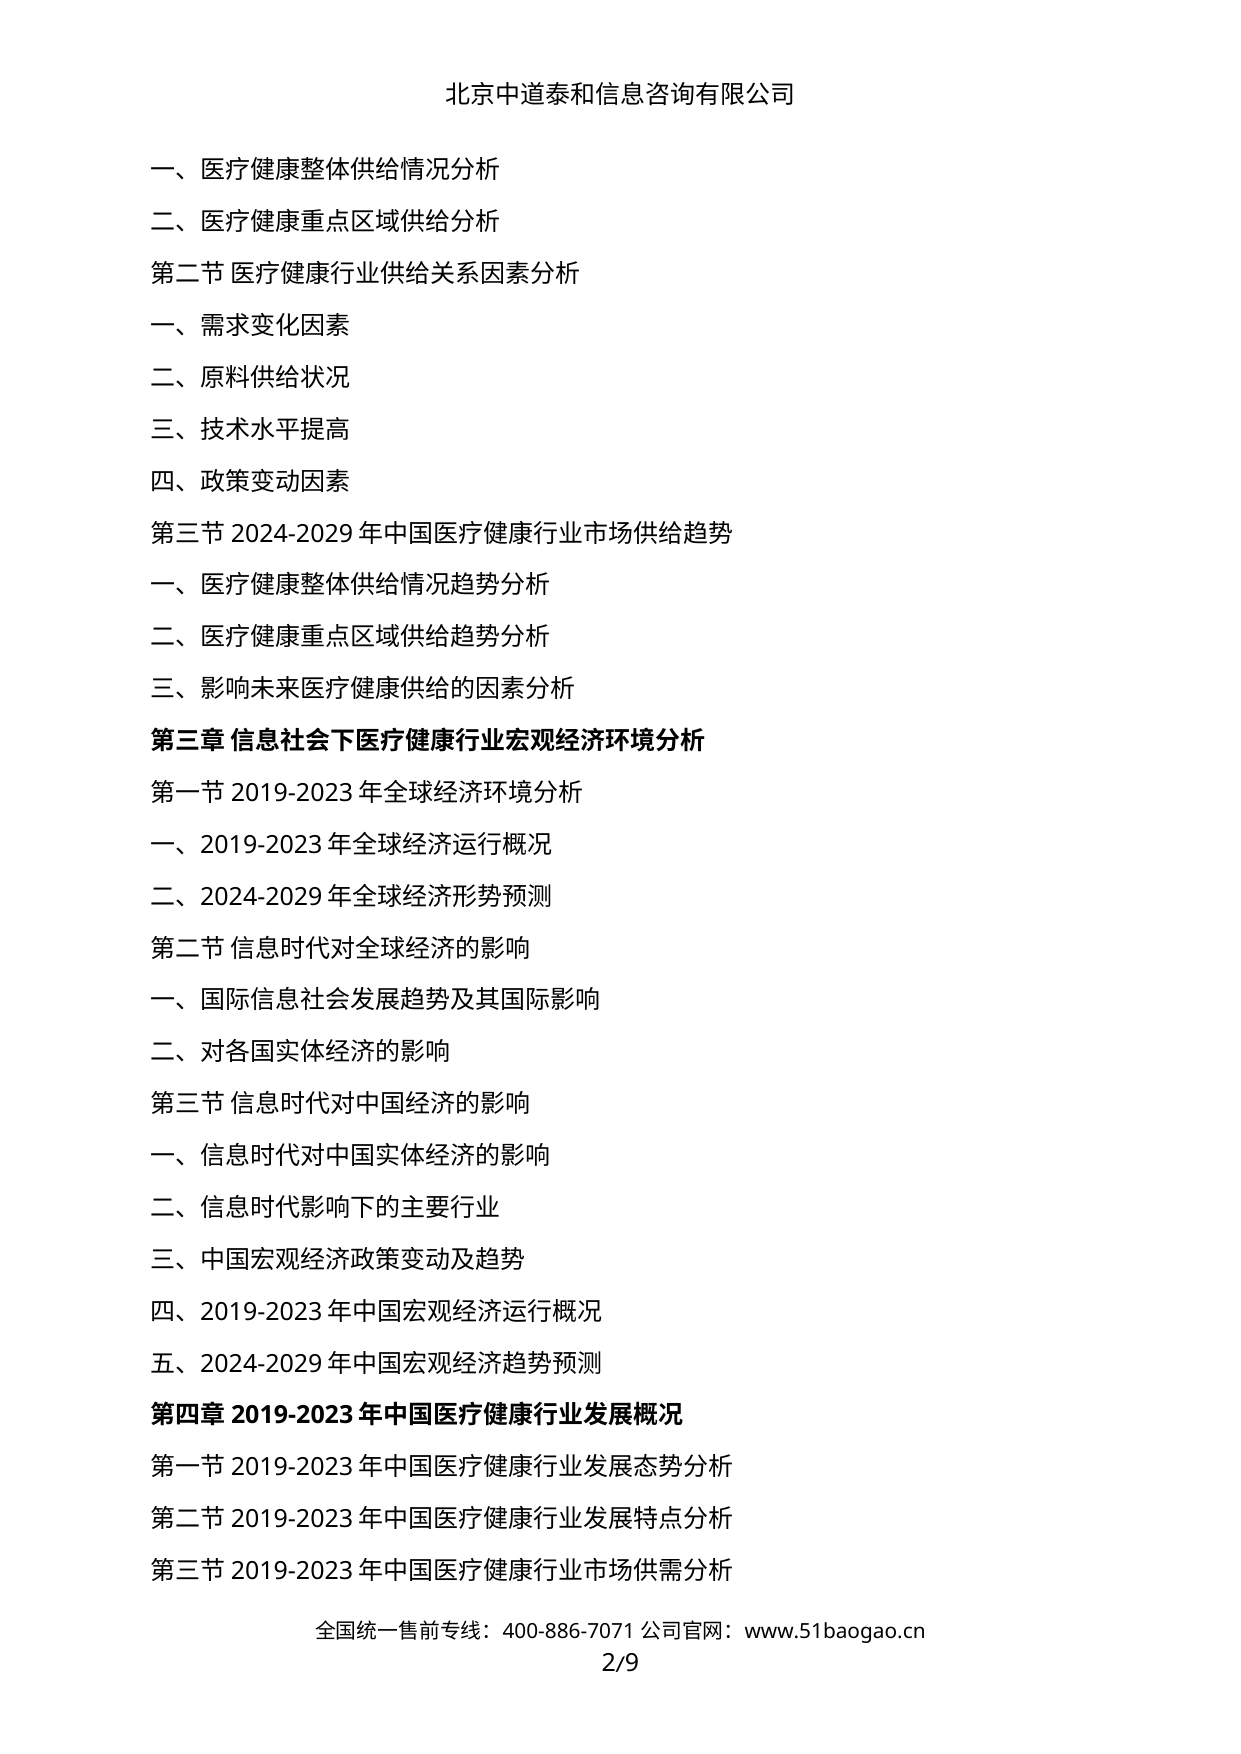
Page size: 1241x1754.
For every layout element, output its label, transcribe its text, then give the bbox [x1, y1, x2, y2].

text 一、需求变化因素 [150, 306, 1090, 342]
text 二、2024-2029年全球经济形势预测 [150, 876, 1090, 912]
text 三、中国宏观经济政策变动及趋势 [150, 1239, 1090, 1276]
text 一、国际信息社会发展趋势及其国际影响 [150, 980, 1090, 1016]
text 第一节 2019-2023年全球经济环境分析 [150, 772, 1090, 809]
text 三、技术水平提高 [150, 409, 1090, 446]
text 第二节 医疗健康行业供给关系因素分析 [150, 254, 1090, 290]
text 二、医疗健康重点区域供给分析 [150, 202, 1090, 238]
text 第三节 信息时代对中国经济的影响 [150, 1084, 1090, 1120]
text 四、政策变动因素 [150, 461, 1090, 497]
text 二、信息时代影响下的主要行业 [150, 1187, 1090, 1224]
text 第三节 2019-2023年中国医疗健康行业市场供需分析 [150, 1551, 1090, 1587]
text 五、2024-2029年中国宏观经济趋势预测 [150, 1343, 1090, 1379]
text 三、影响未来医疗健康供给的因素分析 [150, 669, 1090, 705]
text 第二节 信息时代对全球经济的影响 [150, 928, 1090, 964]
text 第二节 2019-2023年中国医疗健康行业发展特点分析 [150, 1499, 1090, 1535]
text 第一节 2019-2023年中国医疗健康行业发展态势分析 [150, 1447, 1090, 1483]
text 一、医疗健康整体供给情况趋势分析 [150, 565, 1090, 601]
text 四、2019-2023年中国宏观经济运行概况 [150, 1291, 1090, 1327]
text 二、对各国实体经济的影响 [150, 1032, 1090, 1068]
text 二、医疗健康重点区域供给趋势分析 [150, 617, 1090, 653]
text 一、信息时代对中国实体经济的影响 [150, 1136, 1090, 1172]
text 二、原料供给状况 [150, 357, 1090, 394]
text 一、医疗健康整体供给情况分析 [150, 150, 1090, 186]
text 第三章 信息社会下医疗健康行业宏观经济环境分析 [150, 721, 1090, 757]
text 第四章 2019-2023年中国医疗健康行业发展概况 [150, 1395, 1090, 1431]
text 第三节 2024-2029年中国医疗健康行业市场供给趋势 [150, 513, 1090, 549]
text 一、2019-2023年全球经济运行概况 [150, 824, 1090, 861]
